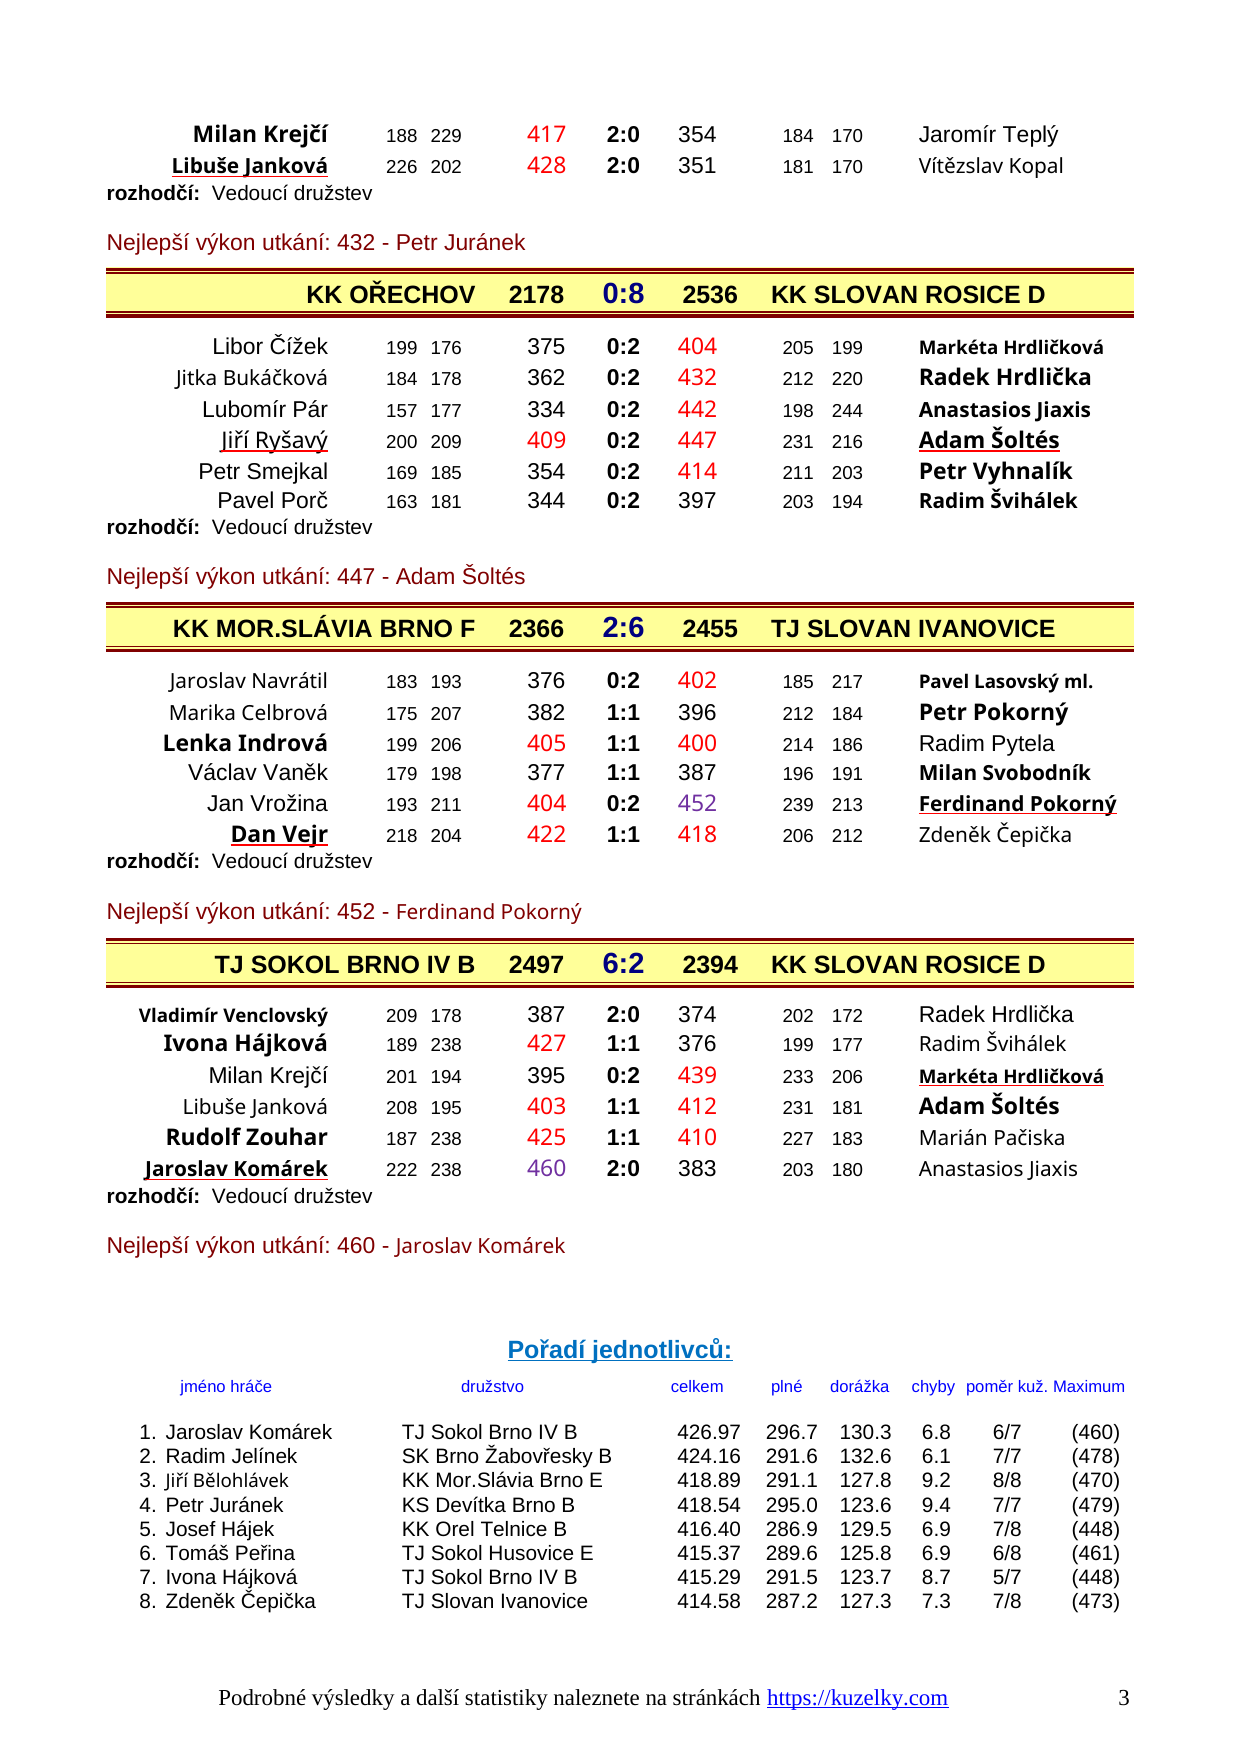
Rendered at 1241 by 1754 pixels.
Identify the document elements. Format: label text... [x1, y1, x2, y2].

text 8. Zdeněk Čepička TJ Slovan Ivanovice 414.58 287.2 127.3 7.3 7/8 (473) [106, 1589, 1134, 1613]
text Libuše Janková 208 195 403 1:1 412 231 181 Adam Šoltés [106, 1090, 1134, 1121]
text Marika Celbrová 175 207 382 1:1 396 212 184 Petr Pokorný [106, 696, 1134, 727]
text Petr Smejkal 169 185 354 0:2 414 211 203 Petr Vyhnalík [106, 455, 1134, 486]
text Pořadí jednotlivců: [94, 1335, 1145, 1364]
text Jitka Bukáčková 184 178 362 0:2 432 212 220 Radek Hrdlička [106, 361, 1134, 393]
text 3. Jiří Bělohlávek KK Mor.Slávia Brno E 418.89 291.1 127.8 9.2 8/8 (470) [106, 1468, 1134, 1493]
text Libor Čížek 199 176 375 0:2 404 205 199 Markéta Hrdličková [106, 330, 1134, 361]
text Jan Vrožina 193 211 404 0:2 452 239 213 Ferdinand Pokorný [106, 786, 1134, 818]
text Ivona Hájková 189 238 427 1:1 376 199 177 Radim Švihálek [106, 1027, 1134, 1059]
text Lenka Indrová 199 206 405 1:1 400 214 186 Radim Pytela [106, 727, 1134, 758]
text 1. Jaroslav Komárek TJ Sokol Brno IV B 426.97 296.7 130.3 6.8 6/7 (460) [106, 1420, 1134, 1444]
text KK Ořechov 2178 0:8 2536 KK Slovan Rosice D [106, 274, 1134, 311]
text 7. Ivona Hájková TJ Sokol Brno IV B 415.29 291.5 123.7 8.7 5/7 (448) [106, 1565, 1134, 1589]
text rozhodčí: Vedoucí družstev [106, 849, 1134, 873]
text 6. Tomáš Peřina TJ Sokol Husovice E 415.37 289.6 125.8 6.9 6/8 (461) [106, 1541, 1134, 1565]
text Milan Krejčí 188 229 417 2:0 354 184 170 Jaromír Teplý [106, 118, 1134, 149]
text Nejlepší výkon utkání: 432 - Petr Juránek [106, 228, 1134, 255]
text Lubomír Pár 157 177 334 0:2 442 198 244 Anastasios Jiaxis [106, 393, 1134, 424]
text Nejlepší výkon utkání: 447 - Adam Šoltés [106, 563, 1134, 589]
text Jaroslav Komárek 222 238 460 2:0 383 203 180 Anastasios Jiaxis [106, 1152, 1134, 1184]
text rozhodčí: Vedoucí družstev [106, 181, 1134, 204]
text jméno hráče družstvo celkem plné dorážka chyby poměr kuž. Maximum [106, 1377, 1134, 1396]
text 4. Petr Juránek KS Devítka Brno B 418.54 295.0 123.6 9.4 7/7 (479) [106, 1493, 1134, 1517]
text rozhodčí: Vedoucí družstev [106, 1184, 1134, 1208]
text rozhodčí: Vedoucí družstev [106, 515, 1134, 539]
text Milan Krejčí 201 194 395 0:2 439 233 206 Markéta Hrdličková [106, 1059, 1134, 1090]
text Libuše Janková 226 202 428 2:0 351 181 170 Vítězslav Kopal [106, 149, 1134, 181]
text 2. Radim Jelínek SK Brno Žabovřesky B 424.16 291.6 132.6 6.1 7/7 (478) [106, 1444, 1134, 1468]
text Jaroslav Navrátil 183 193 376 0:2 402 185 217 Pavel Lasovský ml. [106, 664, 1134, 696]
text Vladimír Venclovský 209 178 387 2:0 374 202 172 Radek Hrdlička [106, 1001, 1134, 1027]
text KK Mor.Slávia Brno F 2366 2:6 2455 TJ Slovan Ivanovice [106, 608, 1134, 646]
text Dan Vejr 218 204 422 1:1 418 206 212 Zdeněk Čepička [106, 818, 1134, 849]
text 5. Josef Hájek KK Orel Telnice B 416.40 286.9 129.5 6.9 7/8 (448) [106, 1517, 1134, 1541]
text TJ Sokol Brno IV B 2497 6:2 2394 KK Slovan Rosice D [106, 944, 1134, 982]
text Václav Vaněk 179 198 377 1:1 387 196 191 Milan Svobodník [106, 758, 1134, 786]
text Rudolf Zouhar 187 238 425 1:1 410 227 183 Marián Pačiska [106, 1121, 1134, 1152]
text Nejlepší výkon utkání: 452 - Ferdinand Pokorný [106, 897, 1134, 925]
text Pavel Porč 163 181 344 0:2 397 203 194 Radim Švihálek [106, 486, 1134, 515]
text Nejlepší výkon utkání: 460 - Jaroslav Komárek [106, 1232, 1134, 1260]
text Jiří Ryšavý 200 209 409 0:2 447 231 216 Adam Šoltés [106, 424, 1134, 455]
